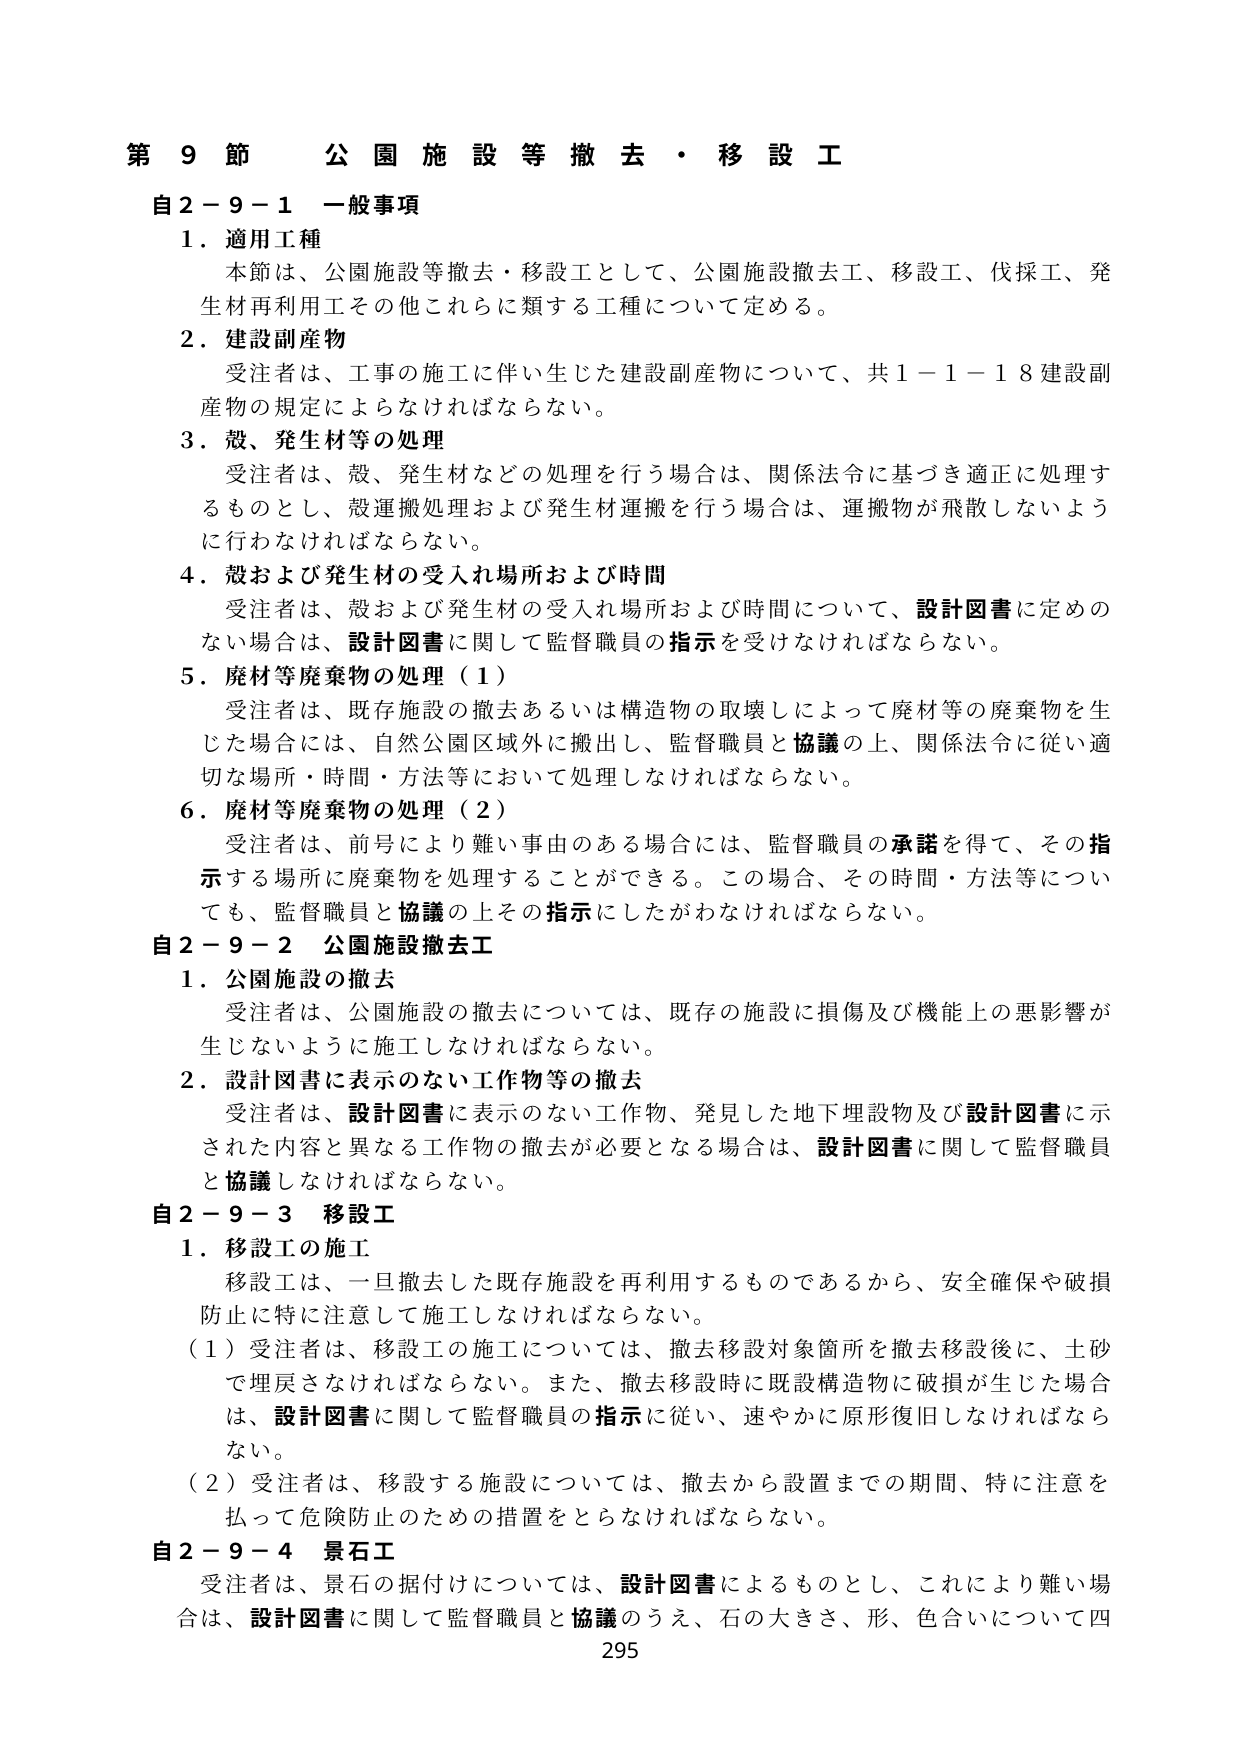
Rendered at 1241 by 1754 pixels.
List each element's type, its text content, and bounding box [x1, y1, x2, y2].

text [170, 1567, 1114, 1634]
text 自２－９－４ 景石工 [148, 1533, 1114, 1567]
text ３．殻、発生材等の処理 [170, 423, 1114, 456]
text 本節は、公園施設等撤去・移設工として、公園施設撤去工、移設工、伐採工、発生材再利用工その他これらに類する工種について定める。 [191, 254, 1114, 322]
text １．適用工種 [170, 221, 1114, 254]
text 移設工は、一旦撤去した既存施設を再利用するものであるから、安全確保や破損防止に特に注意して施工しなければならない。 [191, 1264, 1114, 1331]
text 受注者は、公園施設の撤去については、既存の施設に損傷及び機能上の悪影響が生じないように施工しなければならない。 [191, 994, 1114, 1062]
text 受注者は、設計図書に表示のない工作物、発見した地下埋設物及び設計図書に示された内容と異なる工作物の撤去が必要となる場合は、設計図書に関して監督職員と協議しなければならない。 [191, 1096, 1114, 1196]
text 受注者は、前号により難い事由のある場合には、監督職員の承諾を得て、その指示する場所に廃棄物を処理することができる。この場合、その時間・方法等についても、監督職員と協議の上その指示にしたがわなければならない。 [191, 826, 1114, 927]
text 受注者は、殻および発生材の受入れ場所および時間について、設計図書に定めのない場合は、設計図書に関して監督職員の指示を受けなければならない。 [191, 591, 1114, 658]
text １．移設工の施工 [170, 1230, 1114, 1264]
text 受注者は、既存施設の撤去あるいは構造物の取壊しによって廃材等の廃棄物を生じた場合には、自然公園区域外に搬出し、監督職員と協議の上、関係法令に従い適切な場所・時間・方法等において処理しなければならない。 [191, 692, 1114, 793]
text 受注者は、工事の施工に伴い生じた建設副産物について、共１－１－１８建設副産物の規定によらなければならない。 [191, 355, 1114, 423]
text 自２－９－１ 一般事項 [148, 187, 1114, 221]
text 第９節 公園施設等撤去・移設工 [126, 120, 1114, 187]
text （１）受注者は、移設工の施工については、撤去移設対象箇所を撤去移設後に、土砂で埋戻さなければならない。また、撤去移設時に既設構造物に破損が生じた場合は、設計図書に関して監督職員の指示に従い、速やかに原形復旧しなければならない。 [170, 1331, 1114, 1466]
text 自２－９－３ 移設工 [148, 1196, 1114, 1230]
text 自２－９－２ 公園施設撤去工 [148, 927, 1114, 961]
text 受注者は、殻、発生材などの処理を行う場合は、関係法令に基づき適正に処理するものとし、殻運搬処理および発生材運搬を行う場合は、運搬物が飛散しないように行わなければならない。 [191, 456, 1114, 557]
text ２．建設副産物 [170, 322, 1114, 355]
text ６．廃材等廃棄物の処理（２） [170, 793, 1114, 826]
text １．公園施設の撤去 [170, 961, 1114, 994]
text ４．殻および発生材の受入れ場所および時間 [170, 557, 1114, 591]
text ２．設計図書に表示のない工作物等の撤去 [170, 1062, 1114, 1096]
text ５．廃材等廃棄物の処理（１） [170, 658, 1114, 692]
text （２）受注者は、移設する施設については、撤去から設置までの期間、特に注意を払って危険防止のための措置をとらなければならない。 [170, 1466, 1114, 1533]
